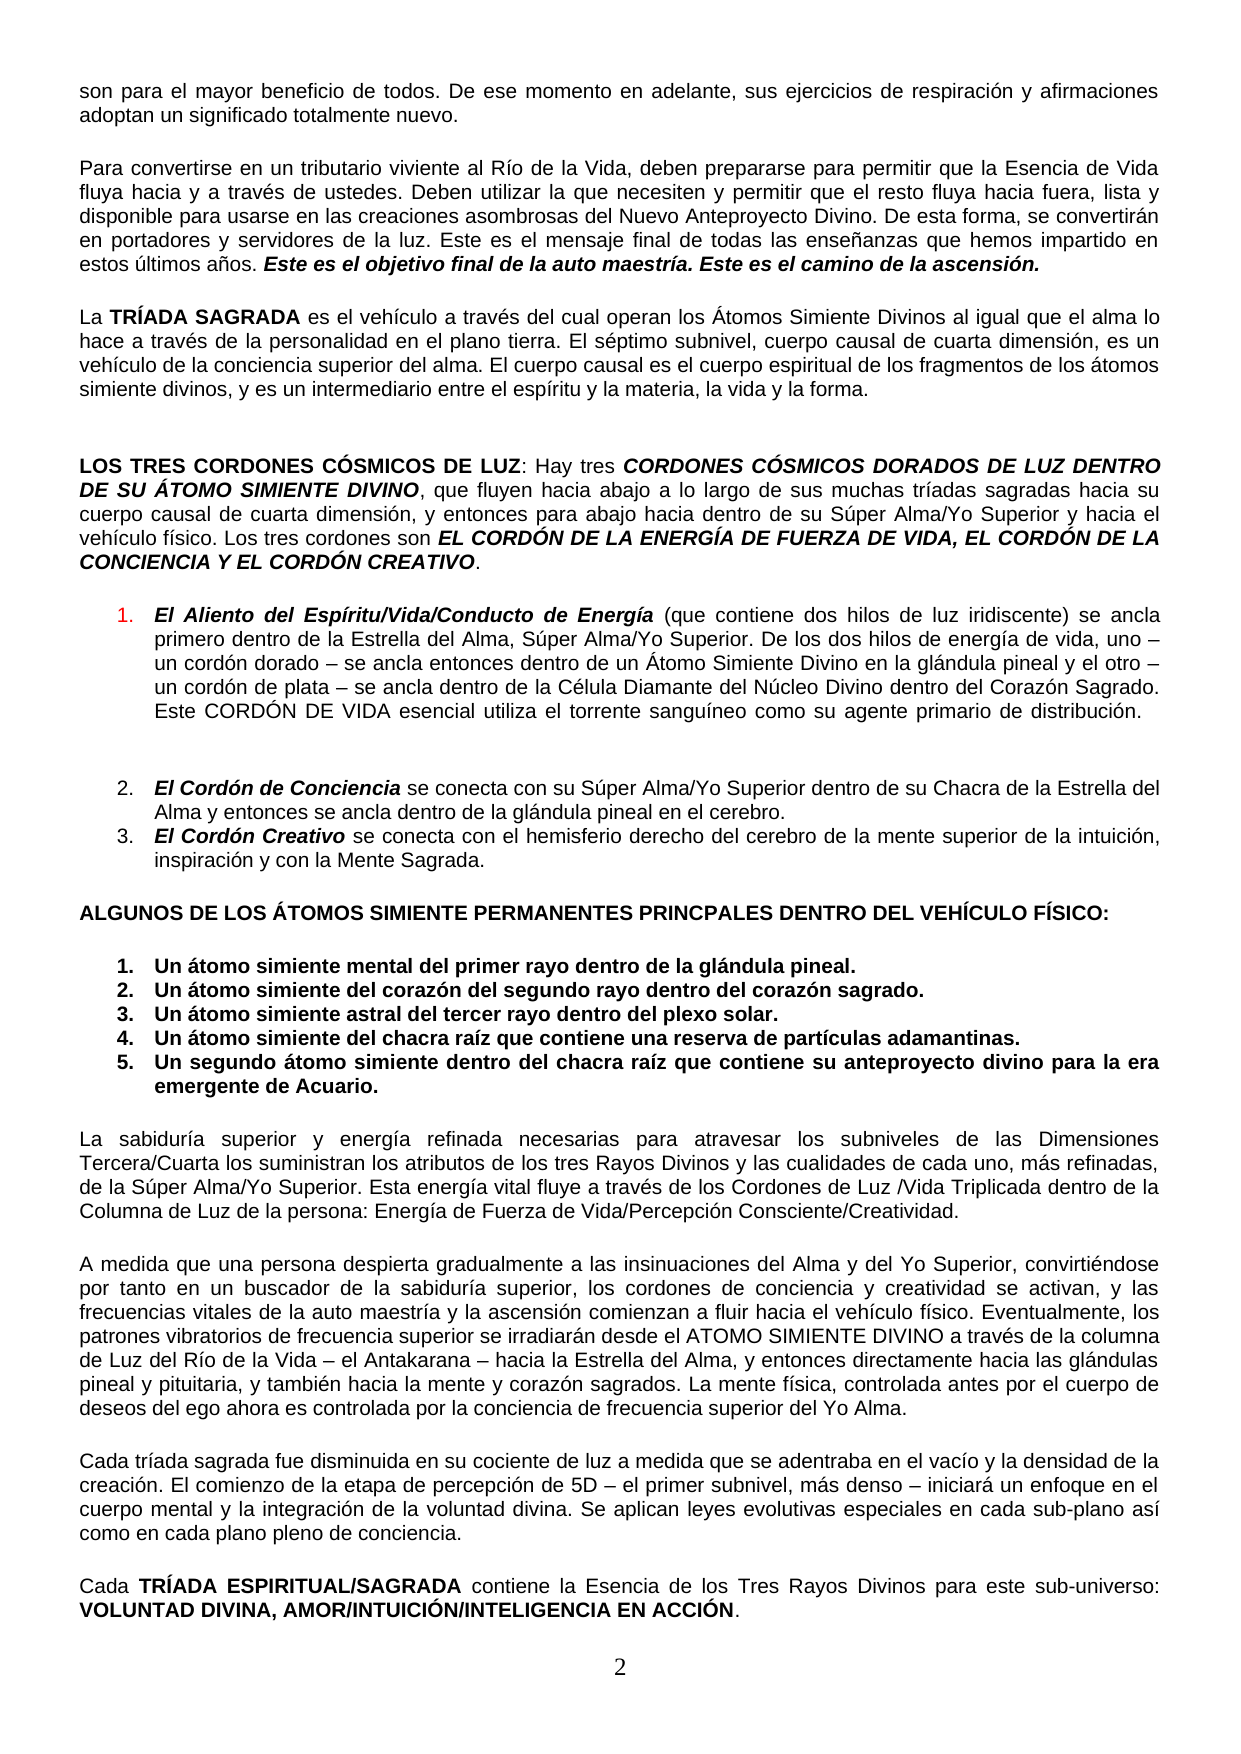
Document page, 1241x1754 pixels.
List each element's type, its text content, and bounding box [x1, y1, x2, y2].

text Para convertirse en un tributario viviente al Río de la Vida, deben prepararse para permitir que la Esencia de Vida fluya hacia y a través de ustedes. Deben utilizar la que necesiten y permitir que el resto fluya hacia fuera, lista y disponible para usarse en las creaciones asombrosas del Nuevo Anteproyecto Divino. De esta forma, se convertirán en portadores y servidores de la luz. Este es el mensaje final de todas las enseñanzas que hemos impartido en estos últimos años. Este es el objetivo final de la auto maestría. Este es el camino de la ascensión. [79, 156, 1161, 276]
list Un átomo simiente del corazón del segundo rayo dentro del corazón sagrado. [117, 978, 1161, 1002]
text A medida que una persona despierta gradualmente a las insinuaciones del Alma y del Yo Superior, convirtiéndose por tanto en un buscador de la sabiduría superior, los cordones de conciencia y creatividad se activan, y las frecuencias vitales de la auto maestría y la ascensión comienzan a fluir hacia el vehículo físico. Eventualmente, los patrones vibratorios de frecuencia superior se irradiarán desde el ATOMO SIMIENTE DIVINO a través de la columna de Luz del Río de la Vida – el Antakarana – hacia la Estrella del Alma, y entonces directamente hacia las glándulas pineal y pituitaria, y también hacia la mente y corazón sagrados. La mente física, controlada antes por el cuerpo de deseos del ego ahora es controlada por la conciencia de frecuencia superior del Yo Alma. [79, 1252, 1161, 1419]
list Un segundo átomo simiente dentro del chacra raíz que contiene su anteproyecto divino para la era emergente de Acuario. [117, 1049, 1161, 1097]
text LOS TRES CORDONES CÓSMICOS DE LUZ: Hay tres CORDONES CÓSMICOS DORADOS DE LUZ DENTRO DE SU ÁTOMO SIMIENTE DIVINO, que fluyen hacia abajo a lo largo de sus muchas tríadas sagradas hacia su cuerpo causal de cuarta dimensión, y entonces para abajo hacia dentro de su Súper Alma/Yo Superior y hacia el vehículo físico. Los tres cordones son EL CORDÓN DE LA ENERGÍA DE FUERZA DE VIDA, EL CORDÓN DE LA CONCIENCIA Y EL CORDÓN CREATIVO. [79, 430, 1161, 574]
text La sabiduría superior y energía refinada necesarias para atravesar los subniveles de las Dimensiones Tercera/Cuarta los suministran los atributos de los tres Rayos Divinos y las cualidades de cada uno, más refinadas, de la Súper Alma/Yo Superior. Esta energía vital fluye a través de los Cordones de Luz /Vida Triplicada dentro de la Columna de Luz de la persona: Energía de Fuerza de Vida/Percepción Consciente/Creatividad. [79, 1127, 1161, 1222]
text La TRÍADA SAGRADA es el vehículo a través del cual operan los Átomos Simiente Divinos al igual que el alma lo hace a través de la personalidad en el plano tierra. El séptimo subnivel, cuerpo causal de cuarta dimensión, es un vehículo de la conciencia superior del alma. El cuerpo causal es el cuerpo espiritual de los fragmentos de los átomos simiente divinos, y es un intermediario entre el espíritu y la materia, la vida y la forma. [79, 305, 1161, 401]
list El Cordón de Conciencia se conecta con su Súper Alma/Yo Superior dentro de su Chacra de la Estrella del Alma y entonces se ancla dentro de la glándula pineal en el cerebro. [117, 776, 1161, 823]
text ALGUNOS DE LOS ÁTOMOS SIMIENTE PERMANENTES PRINCPALES DENTRO DEL VEHÍCULO FÍSICO: [79, 901, 1161, 924]
list El Cordón Creativo se conecta con el hemisferio derecho del cerebro de la mente superior de la intuición, inspiración y con la Mente Sagrada. [117, 823, 1161, 871]
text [79, 79, 1161, 127]
text Cada tríada sagrada fue disminuida en su cociente de luz a medida que se adentraba en el vacío y la densidad de la creación. El comienzo de la etapa de percepción de 5D – el primer subnivel, más denso – iniciará un enfoque en el cuerpo mental y la integración de la voluntad divina. Se aplican leyes evolutivas especiales en cada sub-plano así como en cada plano pleno de conciencia. [79, 1448, 1161, 1544]
text Cada TRÍADA ESPIRITUAL/SAGRADA contiene la Esencia de los Tres Rayos Divinos para este sub-universo: VOLUNTAD DIVINA, AMOR/INTUICIÓN/INTELIGENCIA EN ACCIÓN. [79, 1573, 1161, 1621]
list Un átomo simiente astral del tercer rayo dentro del plexo solar. [117, 1002, 1161, 1026]
list Un átomo simiente del chacra raíz que contiene una reserva de partículas adamantinas. [117, 1026, 1161, 1049]
list Un átomo simiente mental del primer rayo dentro de la glándula pineal. [117, 954, 1161, 978]
list El Aliento del Espíritu/Vida/Conducto de Energía (que contiene dos hilos de luz iridiscente) se ancla primero dentro de la Estrella del Alma, Súper Alma/Yo Superior. De los dos hilos de energía de vida, uno – un cordón dorado – se ancla entonces dentro de un Átomo Simiente Divino en la glándula pineal y el otro – un cordón de plata – se ancla dentro de la Célula Diamante del Núcleo Divino dentro del Corazón Sagrado. Este CORDÓN DE VIDA esencial utiliza el torrente sanguíneo como su agente primario de distribución. [117, 603, 1161, 776]
